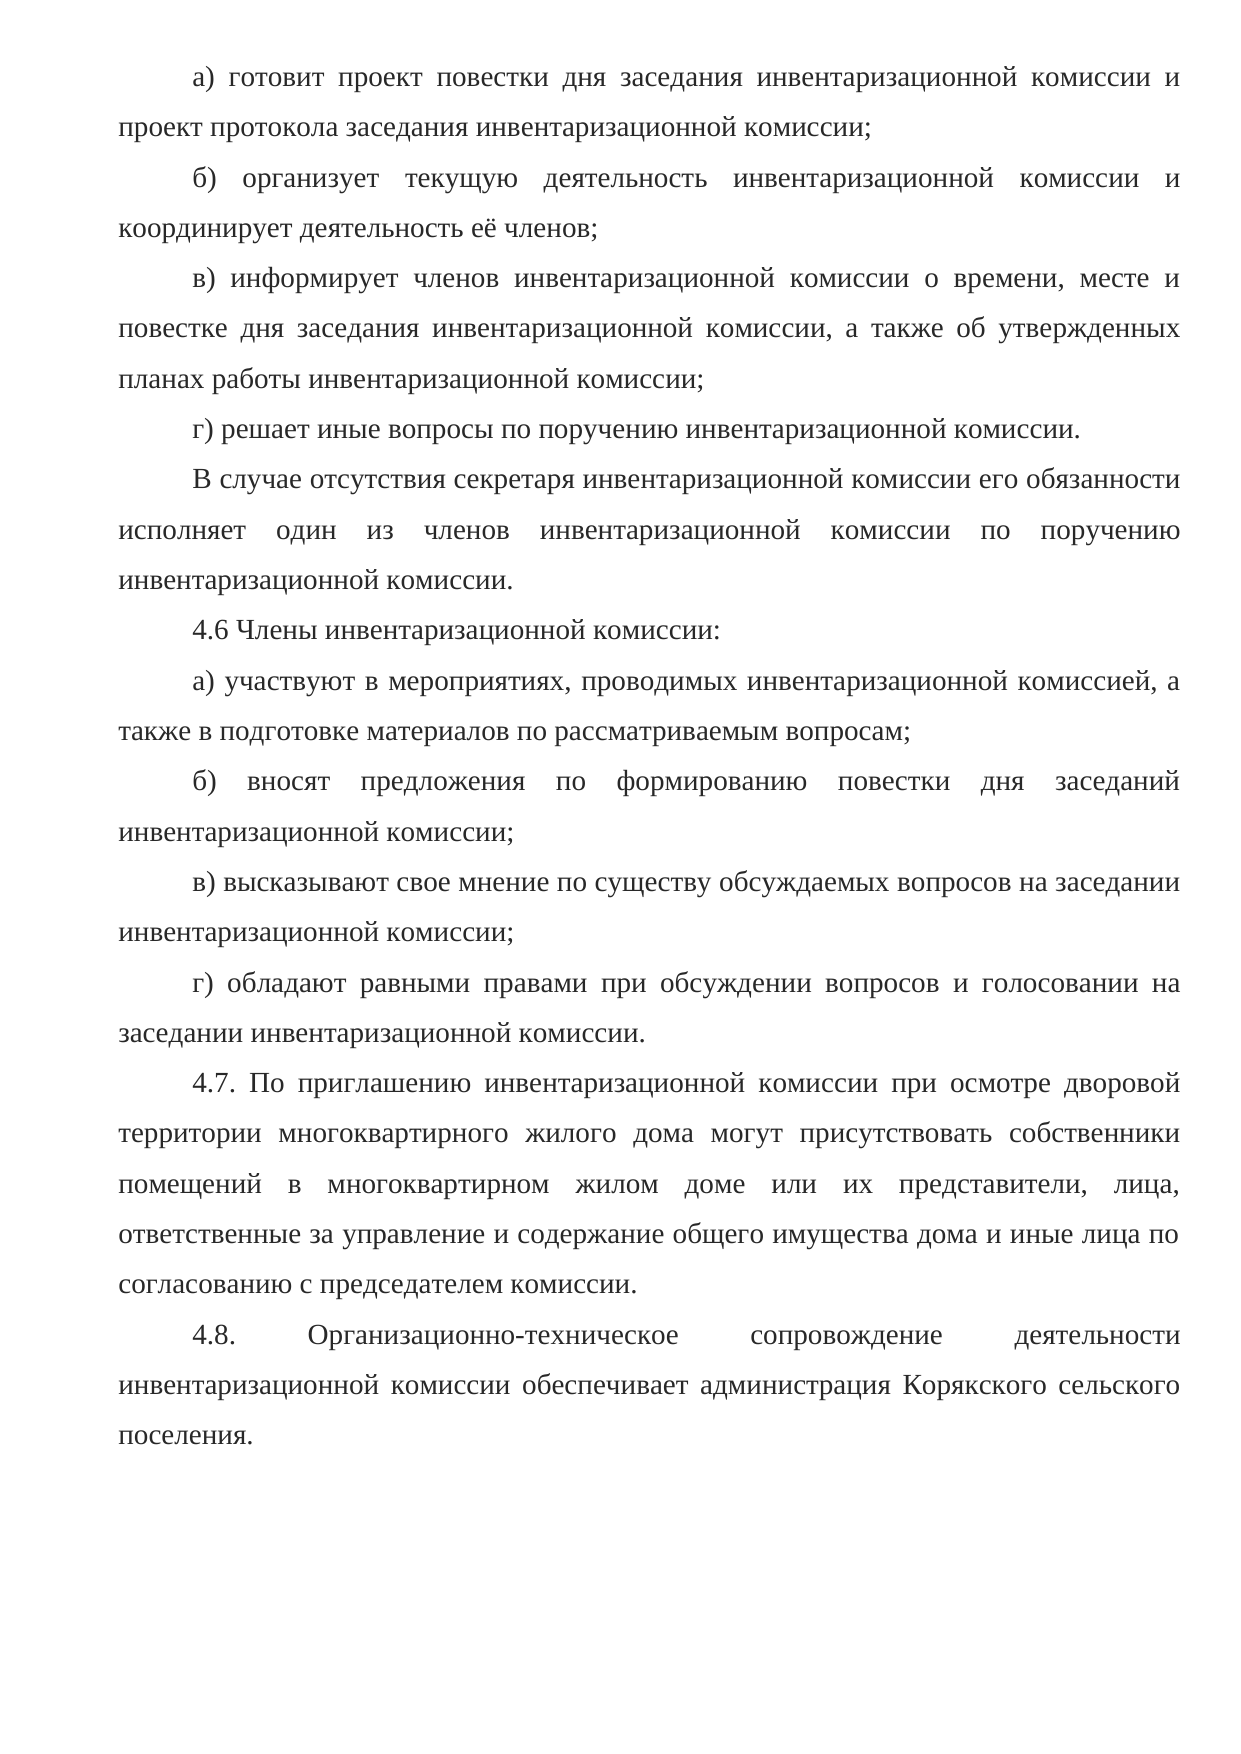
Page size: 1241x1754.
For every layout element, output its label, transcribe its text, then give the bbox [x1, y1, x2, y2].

text б) вносят предложения по формированию повестки дня заседаний инвентаризационной комиссии; [118, 763, 1181, 847]
text 4.8. Организационно-техническое сопровождение деятельности инвентаризационной комиссии обеспечивает администрация Корякского сельского поселения. [118, 1317, 1181, 1451]
text а) готовит проект повестки дня заседания инвентаризационной комиссии и проект протокола заседания инвентаризационной комиссии; [118, 59, 1181, 143]
text 4.7. По приглашению инвентаризационной комиссии при осмотре дворовой территории многоквартирного жилого дома могут присутствовать собственники помещений в многоквартирном жилом доме или их представители, лица, ответственные за управление и содержание общего имущества дома и иные лица по согласованию с председателем комиссии. [118, 1065, 1181, 1300]
text В случае отсутствия секретаря инвентаризационной комиссии его обязанности исполняет один из членов инвентаризационной комиссии по поручению инвентаризационной комиссии. [118, 462, 1181, 596]
text 4.6 Члены инвентаризационной комиссии: [118, 612, 1181, 646]
text в) информирует членов инвентаризационной комиссии о времени, месте и повестке дня заседания инвентаризационной комиссии, а также об утвержденных планах работы инвентаризационной комиссии; [118, 260, 1181, 394]
text а) участвуют в мероприятиях, проводимых инвентаризационной комиссией, а также в подготовке материалов по рассматриваемым вопросам; [118, 663, 1181, 747]
text в) высказывают свое мнение по существу обсуждаемых вопросов на заседании инвентаризационной комиссии; [118, 864, 1181, 948]
text г) решает иные вопросы по поручению инвентаризационной комиссии. [118, 411, 1181, 445]
text г) обладают равными правами при обсуждении вопросов и голосовании на заседании инвентаризационной комиссии. [118, 965, 1181, 1048]
text б) организует текущую деятельность инвентаризационной комиссии и координирует деятельность её членов; [118, 160, 1181, 243]
